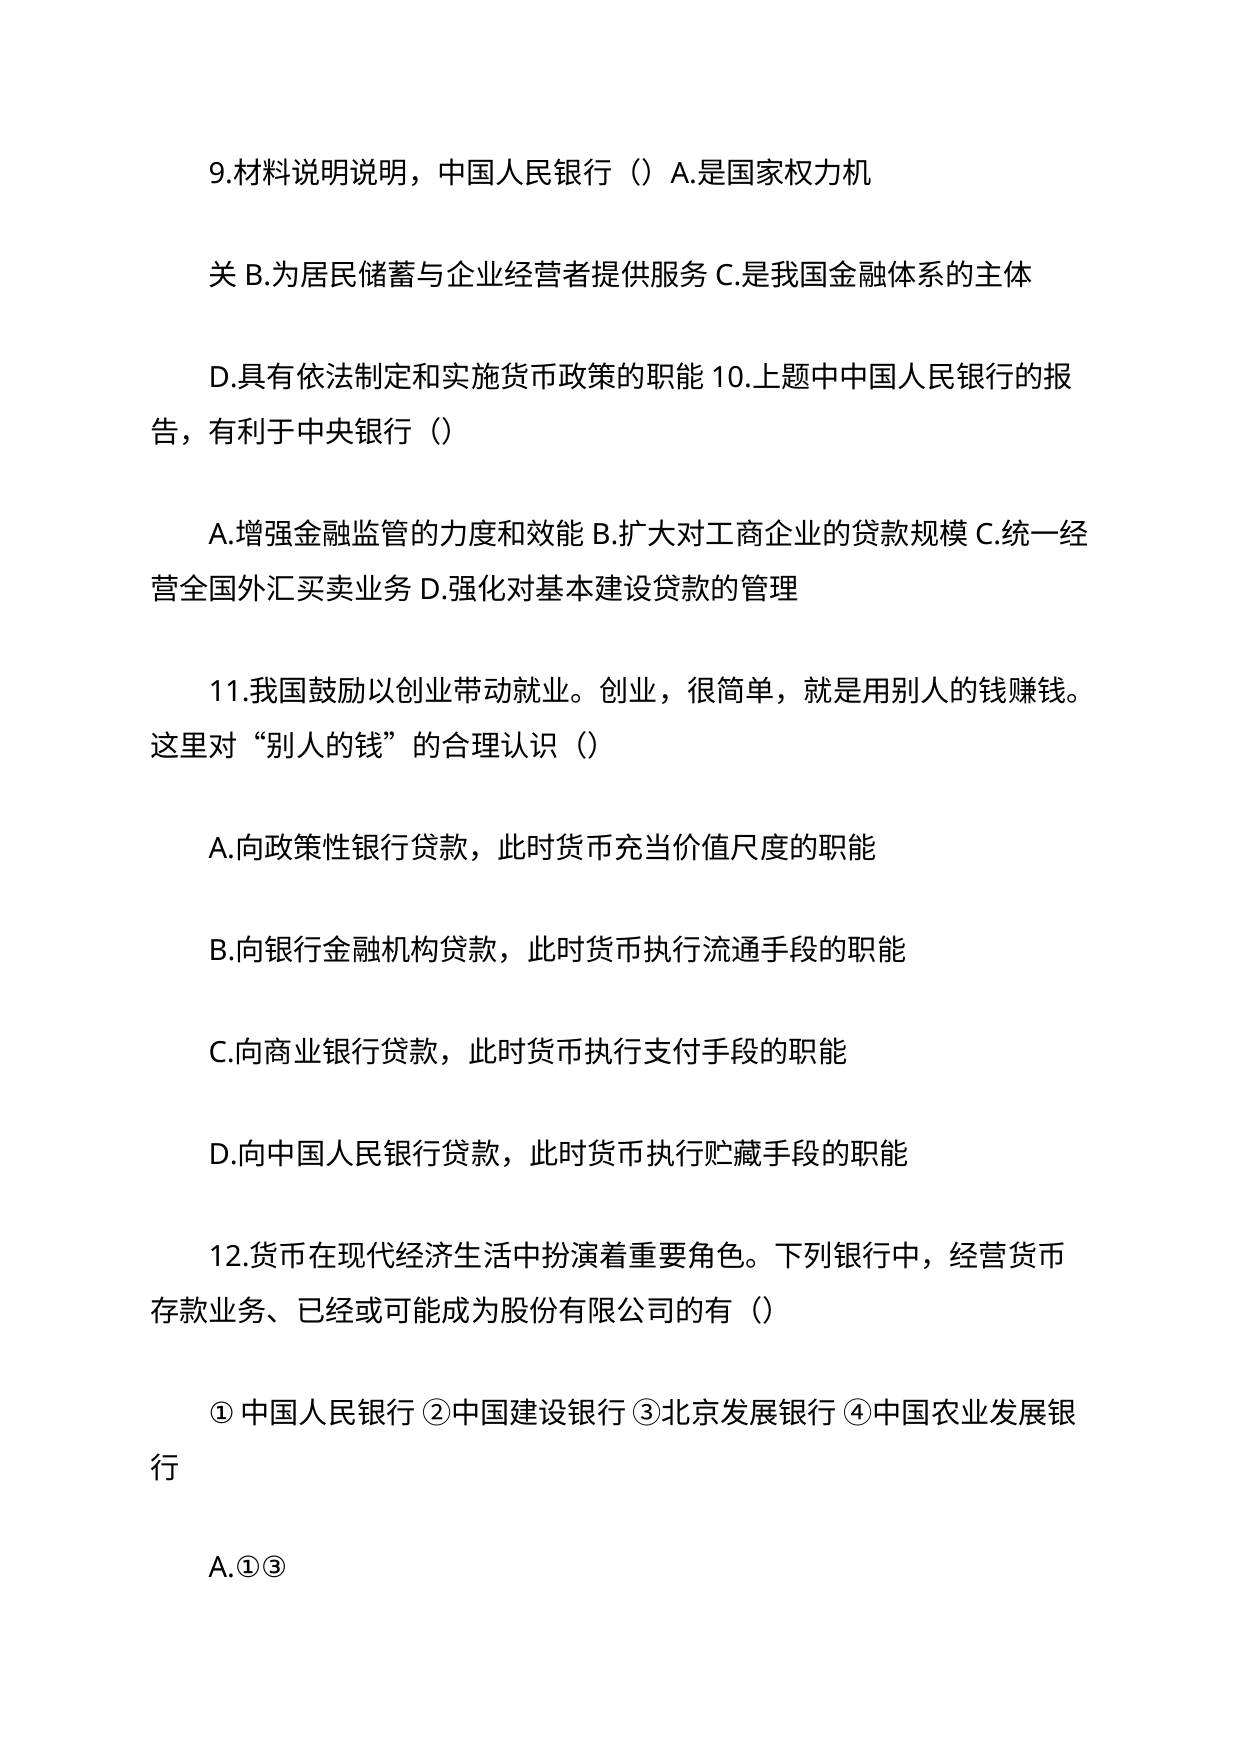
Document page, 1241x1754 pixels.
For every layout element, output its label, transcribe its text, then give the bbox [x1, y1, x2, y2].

text 12.货币在现代经济生活中扮演着重要角色。下列银行中，经营货币存款业务、已经或可能成为股份有限公司的有（） [150, 1232, 1090, 1330]
text 关 B.为居民储蓄与企业经营者提供服务 C.是我国金融体系的主体 [150, 252, 1090, 294]
text ①中国人民银行 ②中国建设银行 ③北京发展银行 ④中国农业发展银行 [150, 1389, 1090, 1486]
text D.向中国人民银行贷款，此时货币执行贮藏手段的职能 [150, 1130, 1090, 1173]
text 9.材料说明说明，中国人民银行（）A.是国家权力机 [150, 150, 1090, 192]
text A.向政策性银行贷款，此时货币充当价值尺度的职能 [150, 824, 1090, 867]
text D.具有依法制定和实施货币政策的职能 10.上题中中国人民银行的报告，有利于中央银行（） [150, 354, 1090, 451]
text B.向银行金融机构贷款，此时货币执行流通手段的职能 [150, 926, 1090, 969]
text 11.我国鼓励以创业带动就业。创业，很简单，就是用别人的钱赚钱。这里对“别人的钱”的合理认识（） [150, 668, 1090, 765]
text A.①③ [150, 1546, 1090, 1586]
text A.增强金融监管的力度和效能 B.扩大对工商企业的贷款规模 C.统一经营全国外汇买卖业务 D.强化对基本建设贷款的管理 [150, 511, 1090, 608]
text C.向商业银行贷款，此时货币执行支付手段的职能 [150, 1028, 1090, 1071]
